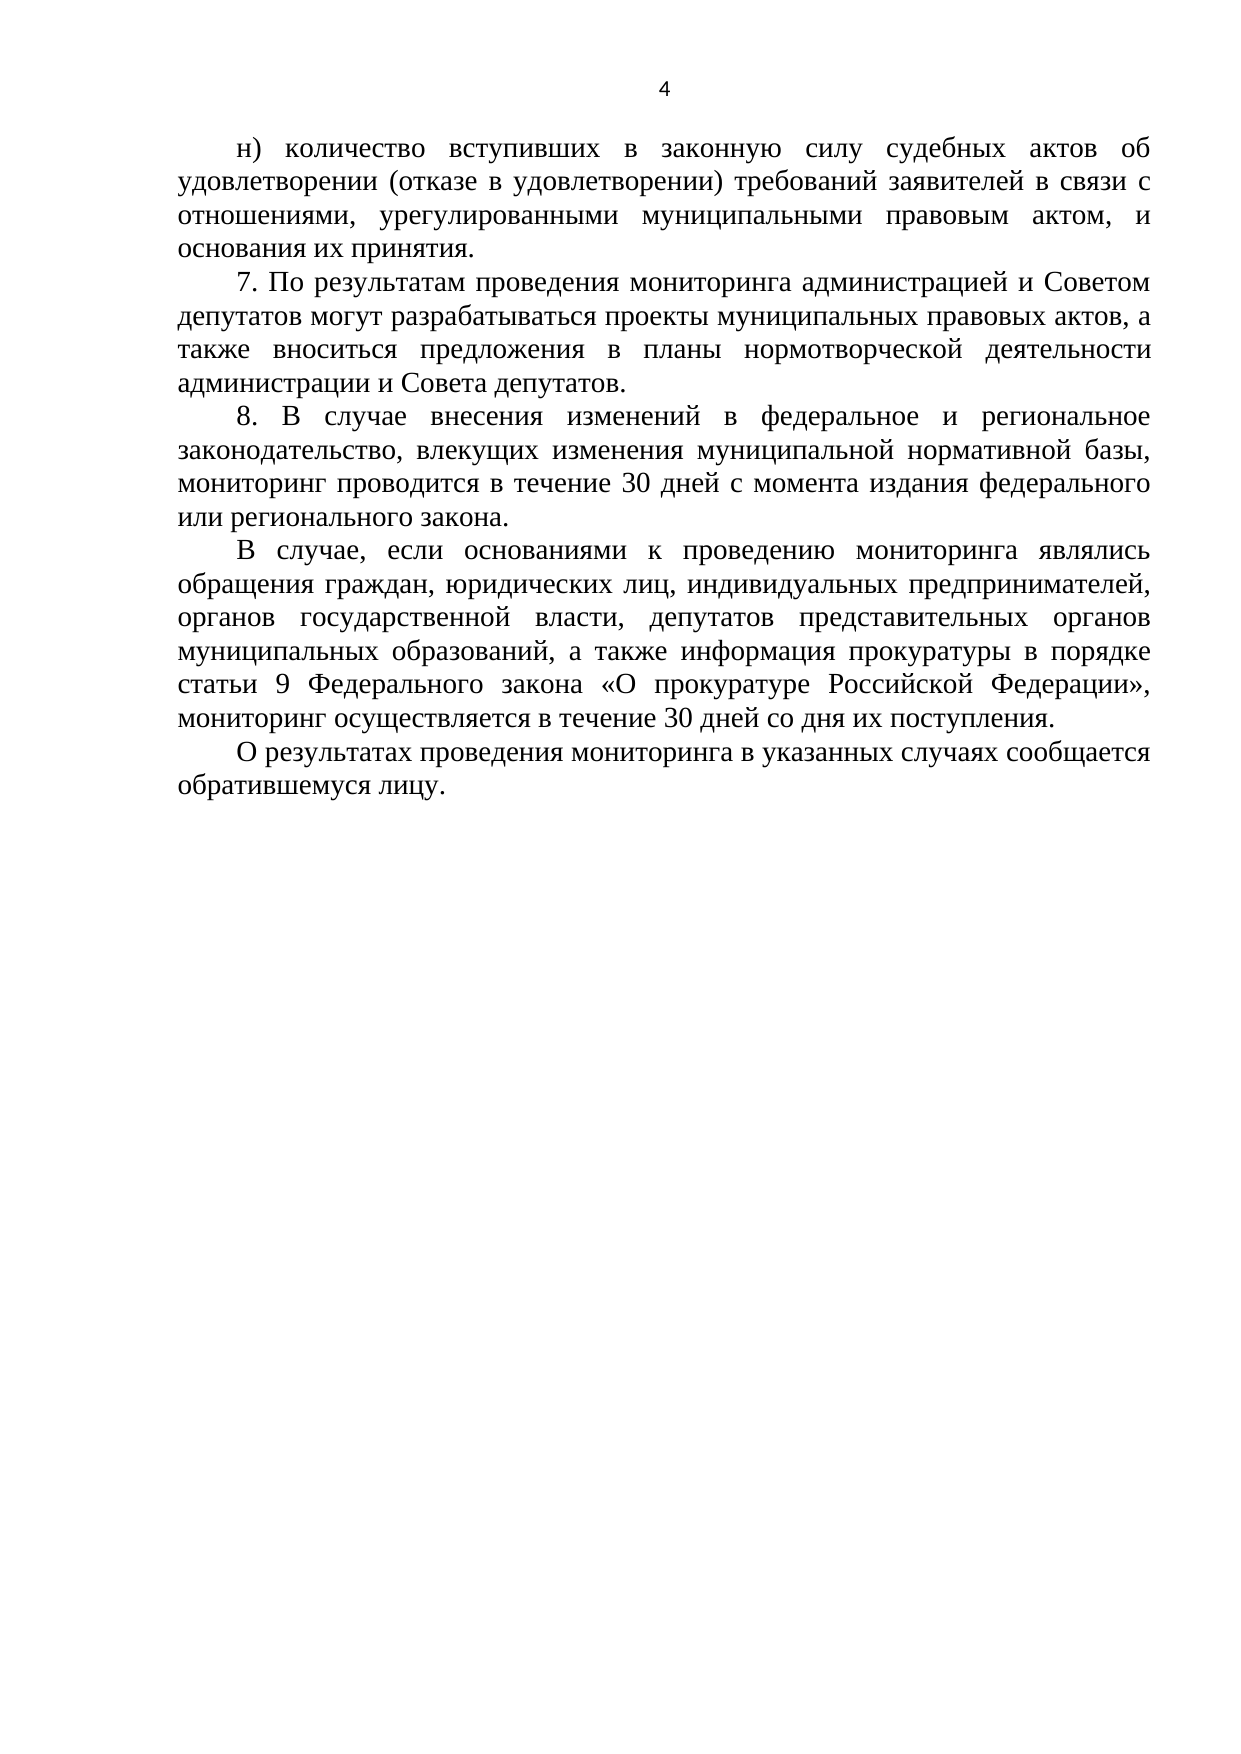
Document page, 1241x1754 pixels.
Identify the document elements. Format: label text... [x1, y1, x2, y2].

text 7. По результатам проведения мониторинга администрацией и Советом депутатов могут разрабатываться проекты муниципальных правовых актов, а также вноситься предложения в планы нормотворческой деятельности администрации и Совета депутатов. [177, 264, 1152, 398]
text О результатах проведения мониторинга в указанных случаях сообщается обратившемуся лицу. [177, 734, 1152, 801]
text В случае, если основаниями к проведению мониторинга являлись обращения граждан, юридических лиц, индивидуальных предпринимателей, органов государственной власти, депутатов представительных органов муниципальных образований, а также информация прокуратуры в порядке статьи 9 Федерального закона «О прокуратуре Российской Федерации», мониторинг осуществляется в течение 30 дней со дня их поступления. [177, 532, 1152, 734]
text н) количество вступивших в законную силу судебных актов об удовлетворении (отказе в удовлетворении) требований заявителей в связи с отношениями, урегулированными муниципальными правовым актом, и основания их принятия. [177, 130, 1152, 264]
text 8. В случае внесения изменений в федеральное и региональное законодательство, влекущих изменения муниципальной нормативной базы, мониторинг проводится в течение 30 дней с момента издания федерального или регионального закона. [177, 398, 1152, 532]
